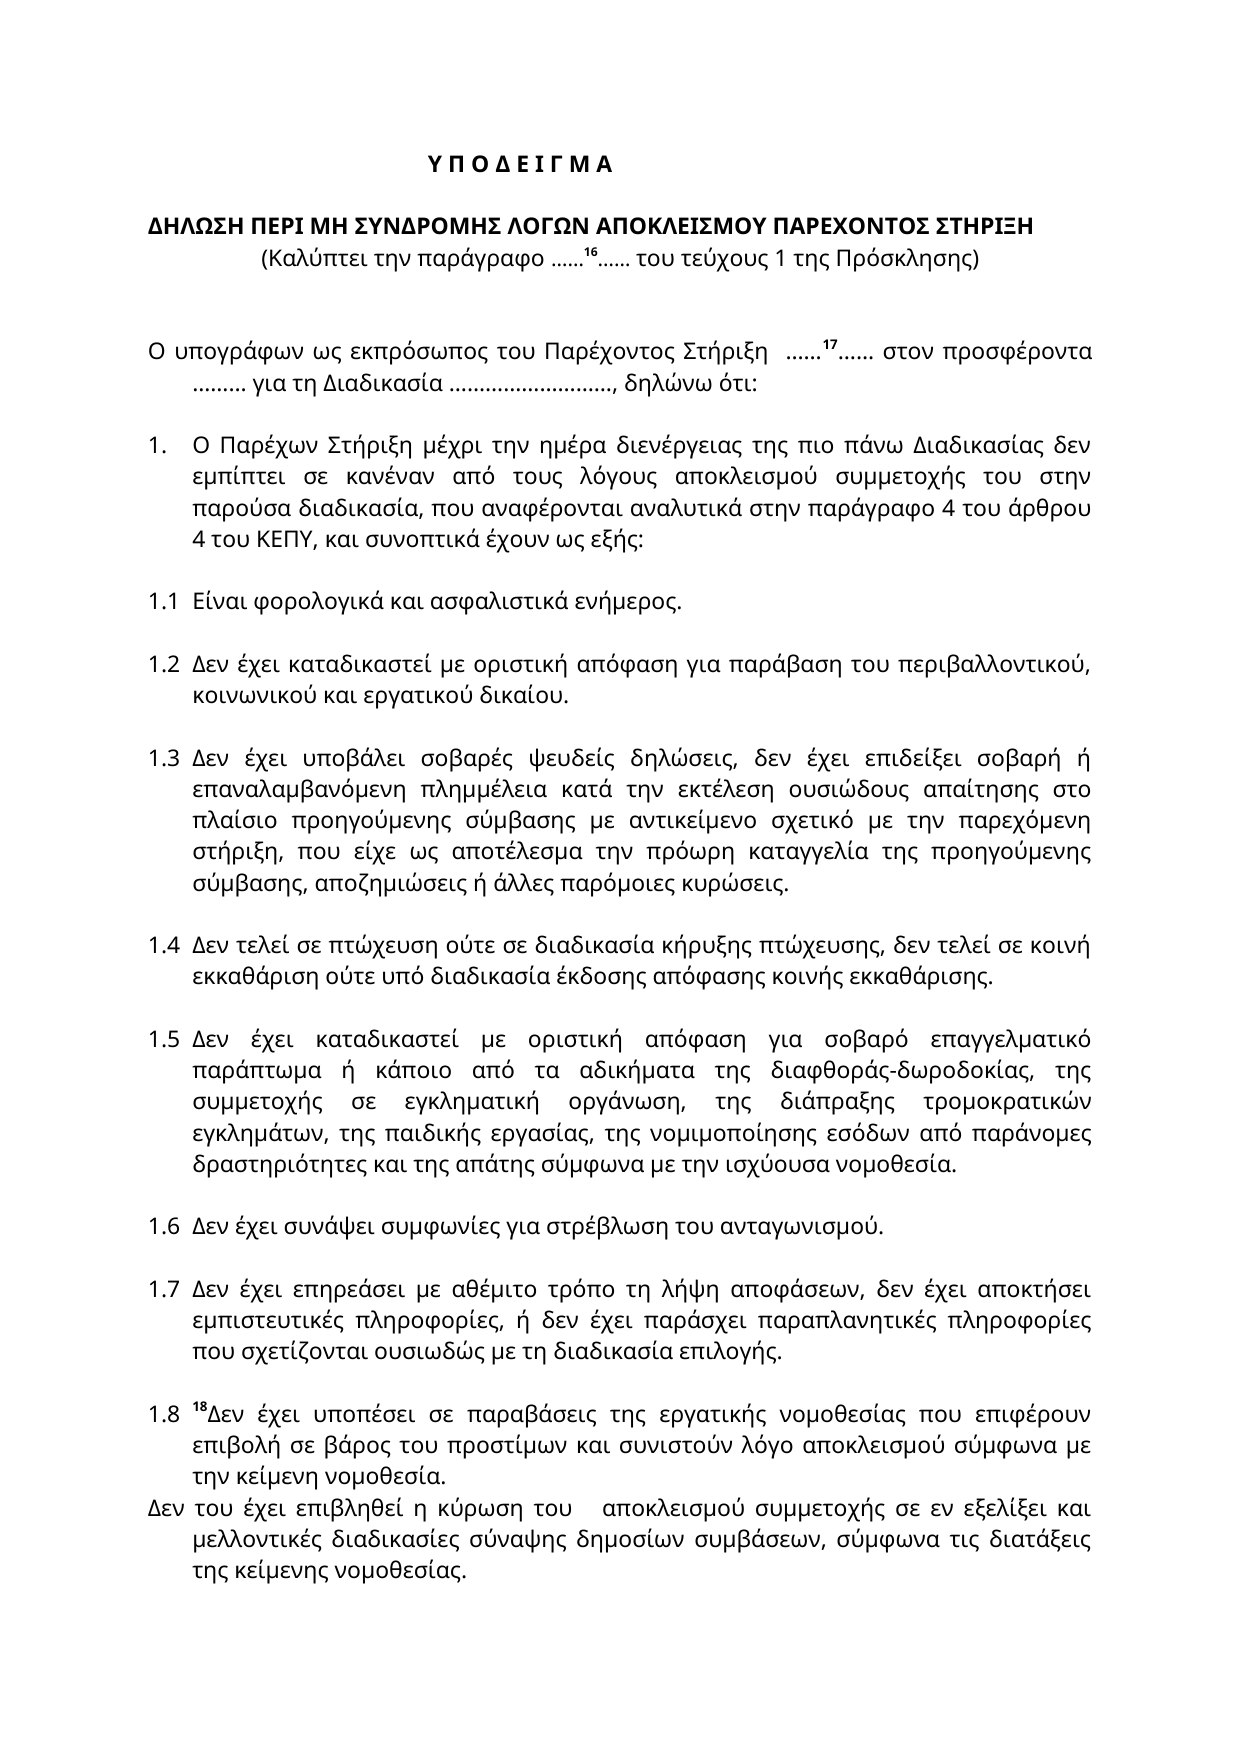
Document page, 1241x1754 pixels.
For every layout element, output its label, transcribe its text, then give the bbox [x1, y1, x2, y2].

text 1.4 Δεν τελεί σε πτώχευση ούτε σε διαδικασία κήρυξης πτώχευσης, δεν τελεί σε κοινή εκκαθάριση ούτε υπό διαδικασία έκδοσης απόφασης κοινής εκκαθάρισης. [148, 929, 1092, 991]
text Υ Π Ο Δ Ε Ι Γ Μ Α [148, 148, 1092, 179]
text Δεν του έχει επιβληθεί η κύρωση του αποκλεισμού συμμετοχής σε εν εξελίξει και μελλοντικές διαδικασίες σύναψης δημοσίων συμβάσεων, σύμφωνα τις διατάξεις της κείμενης νομοθεσίας. [148, 1491, 1092, 1585]
subtitle ΔΗΛΩΣΗ ΠΕΡΙ ΜΗ ΣΥΝΔΡΟΜΗΣ ΛΟΓΩΝ ΑΠΟΚΛΕΙΣΜΟΥ ΠΑΡΕΧΟΝΤΟΣ ΣΤΗΡΙΞΗ [148, 210, 1092, 241]
text 1.5 Δεν έχει καταδικαστεί με οριστική απόφαση για σοβαρό επαγγελματικό παράπτωμα ή κάποιο από τα αδικήματα της διαφθοράς-δωροδοκίας, της συμμετοχής σε εγκληματική οργάνωση, της διάπραξης τρομοκρατικών εγκλημάτων, της παιδικής εργασίας, της νομιμοποίησης εσόδων από παράνομες δραστηριότητες και της απάτης σύμφωνα με την ισχύουσα νομοθεσία. [148, 1023, 1092, 1179]
text 1.7 Δεν έχει επηρεάσει με αθέμιτο τρόπο τη λήψη αποφάσεων, δεν έχει αποκτήσει εμπιστευτικές πληροφορίες, ή δεν έχει παράσχει παραπλανητικές πληροφορίες που σχετίζονται ουσιωδώς με τη διαδικασία επιλογής. [148, 1273, 1092, 1366]
text Ο υπογράφων ως εκπρόσωπος του Παρέχοντος Στήριξη ………… στον προσφέροντα ……… για τη Διαδικασία ………………………, δηλώνω ότι: [148, 335, 1092, 398]
text 1.1 Είναι φορολογικά και ασφαλιστικά ενήμερος. [148, 585, 1092, 616]
text 1.2 Δεν έχει καταδικαστεί με οριστική απόφαση για παράβαση του περιβαλλοντικού, κοινωνικού και εργατικού δικαίου. [148, 648, 1092, 710]
text 1.8 Δεν έχει υποπέσει σε παραβάσεις της εργατικής νομοθεσίας που επιφέρουν επιβολή σε βάρος του προστίμων και συνιστούν λόγο αποκλεισμού σύμφωνα με την κείμενη νομοθεσία. [148, 1398, 1092, 1491]
text 1.3 Δεν έχει υποβάλει σοβαρές ψευδείς δηλώσεις, δεν έχει επιδείξει σοβαρή ή επαναλαμβανόμενη πλημμέλεια κατά την εκτέλεση ουσιώδους απαίτησης στο πλαίσιο προηγούμενης σύμβασης με αντικείμενο σχετικό με την παρεχόμενη στήριξη, που είχε ως αποτέλεσμα την πρόωρη καταγγελία της προηγούμενης σύμβασης, αποζημιώσεις ή άλλες παρόμοιες κυρώσεις. [148, 741, 1092, 898]
text (Καλύπτει την παράγραφο ………… του τεύχους 1 της Πρόσκλησης) [148, 241, 1092, 273]
text 1. Ο Παρέχων Στήριξη μέχρι την ημέρα διενέργειας της πιο πάνω Διαδικασίας δεν εμπίπτει σε κανέναν από τους λόγους αποκλεισμού συμμετοχής του στην παρούσα διαδικασία, που αναφέρονται αναλυτικά στην παράγραφο 4 του άρθρου 4 του ΚΕΠΥ, και συνοπτικά έχουν ως εξής: [148, 429, 1092, 554]
text 1.6 Δεν έχει συνάψει συμφωνίες για στρέβλωση του ανταγωνισμού. [148, 1210, 1092, 1241]
